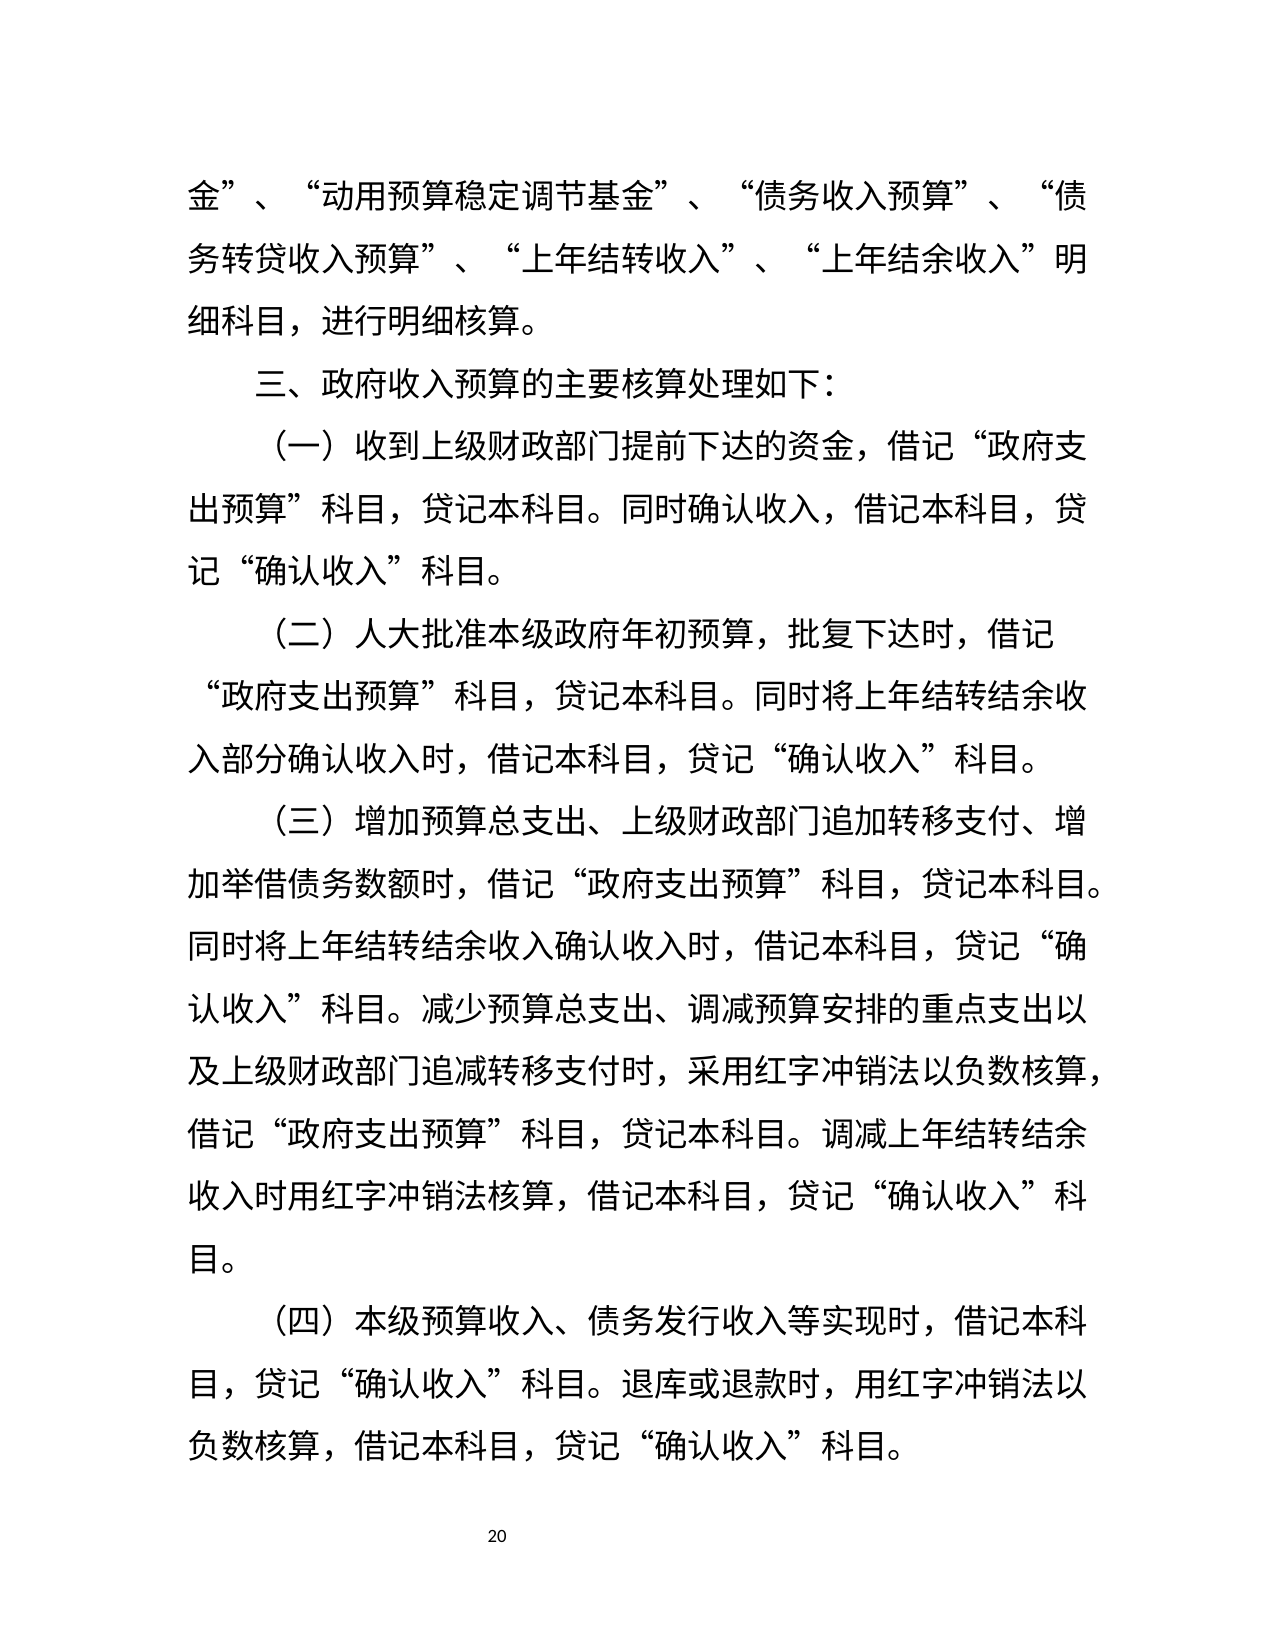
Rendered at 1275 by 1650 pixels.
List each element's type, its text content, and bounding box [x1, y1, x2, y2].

text （二）人大批准本级政府年初预算，批复下达时，借记“政府支出预算”科目，贷记本科目。同时将上年结转结余收入部分确认收入时，借记本科目，贷记“确认收入”科目。 [187, 596, 1087, 784]
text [187, 159, 1087, 346]
text 三、政府收入预算的主要核算处理如下： [187, 346, 1087, 409]
text （一）收到上级财政部门提前下达的资金，借记“政府支出预算”科目，贷记本科目。同时确认收入，借记本科目，贷记“确认收入”科目。 [187, 409, 1087, 596]
text （四）本级预算收入、债务发行收入等实现时，借记本科目，贷记“确认收入”科目。退库或退款时，用红字冲销法以负数核算，借记本科目，贷记“确认收入”科目。 [187, 1284, 1087, 1471]
text （三）增加预算总支出、上级财政部门追加转移支付、增加举借债务数额时，借记“政府支出预算”科目，贷记本科目。同时将上年结转结余收入确认收入时，借记本科目，贷记“确认收入”科目。减少预算总支出、调减预算安排的重点支出以及上级财政部门追减转移支付时，采用红字冲销法以负数核算，借记“政府支出预算”科目，贷记本科目。调减上年结转结余收入时用红字冲销法核算，借记本科目，贷记“确认收入”科目。 [187, 784, 1087, 1284]
